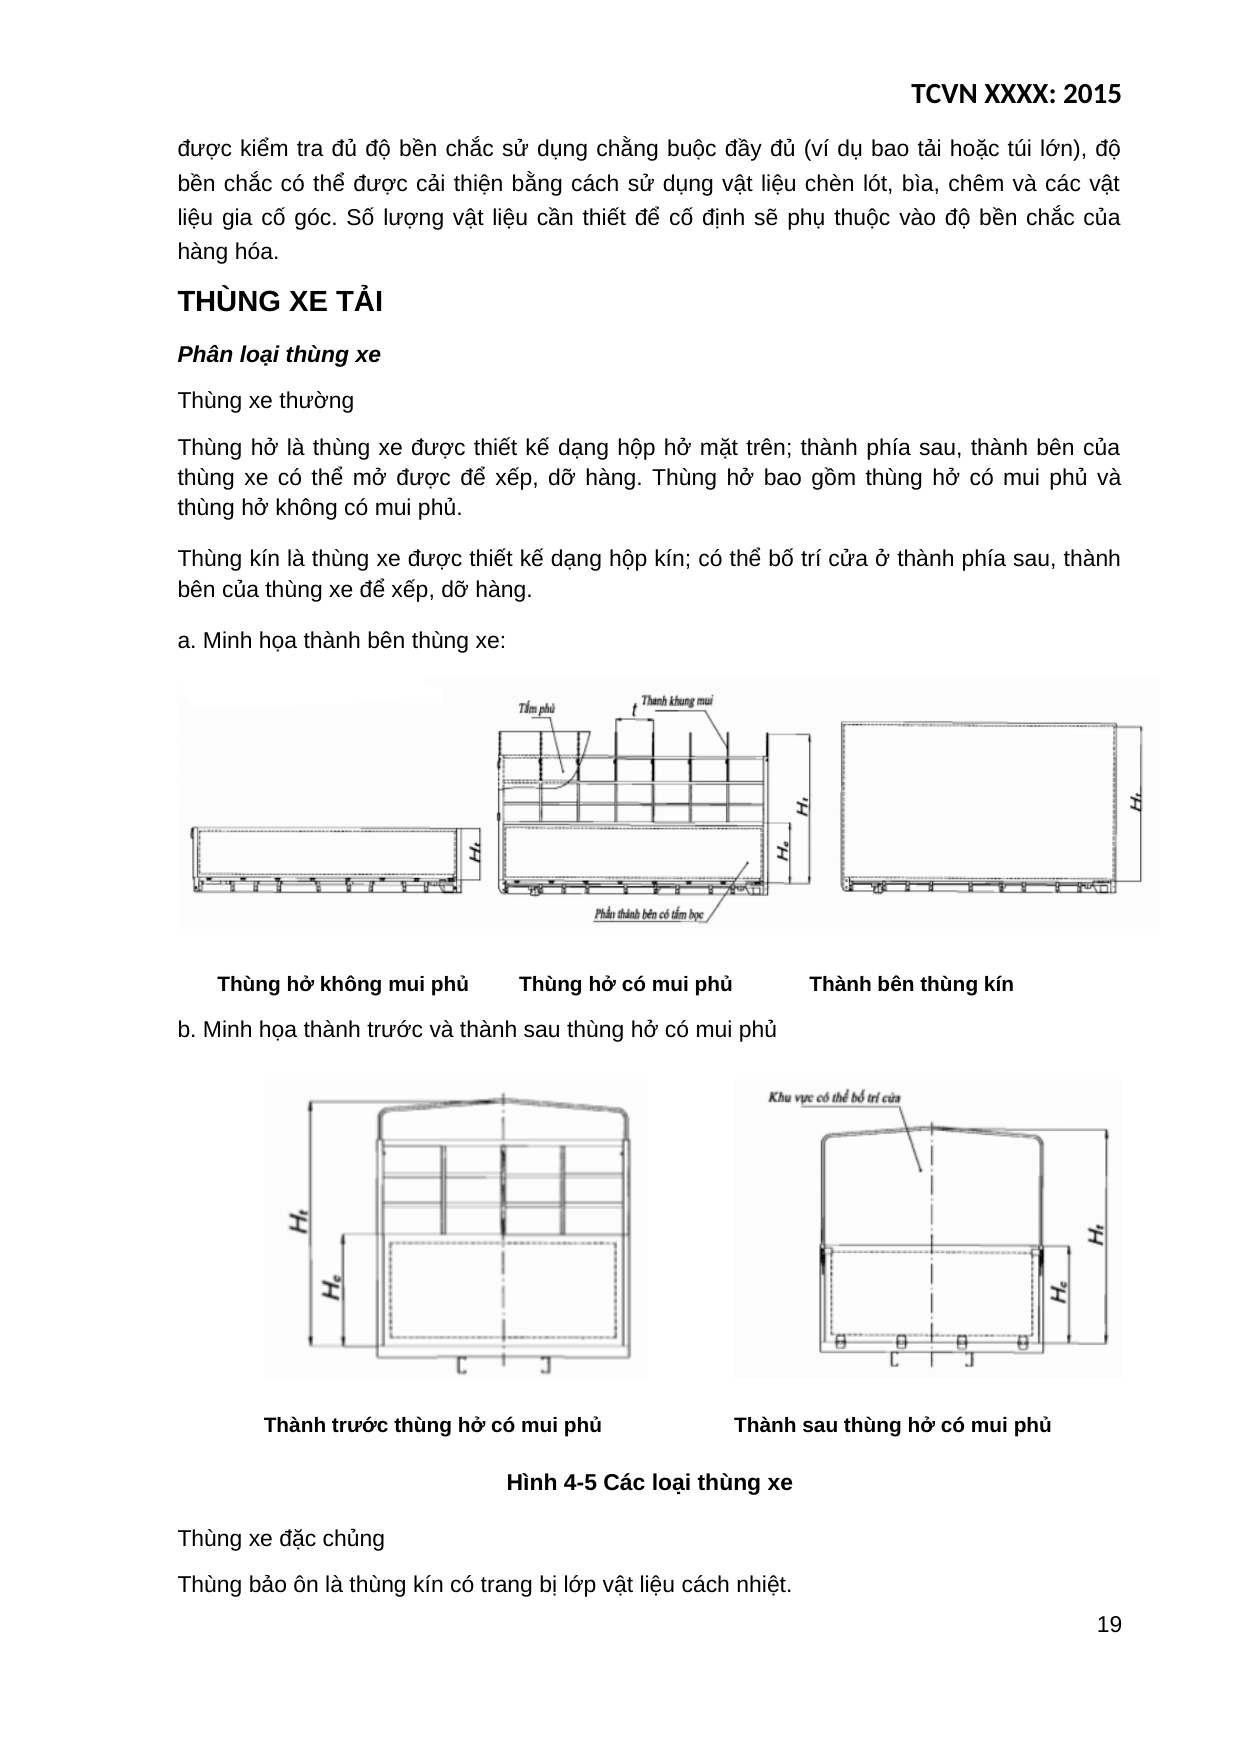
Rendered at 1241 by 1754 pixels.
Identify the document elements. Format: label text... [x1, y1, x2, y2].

table_cell Thành sau thùng hở có mui phủ [648, 1400, 1122, 1457]
table_cell Thành trước thùng hở có mui phủ [177, 1400, 648, 1457]
table_header Thùng hở không mui phủ [206, 960, 502, 1016]
text Thùng hở là thùng xe được thiết kế dạng hộp hở mặt trên; thành phía sau, thành bên của thùng xe có thể mở được để xếp, dỡ hàng. Thùng hở bao gồm thùng hở có mui phủ và thùng hở không có mui phủ. [177, 434, 1122, 521]
text THÙNG XE TẢI [177, 284, 1122, 318]
table_header [648, 1067, 1122, 1400]
table_header [177, 1067, 648, 1400]
table_header Thành bên thùng kín [798, 960, 1093, 1016]
text Thùng kín là thùng xe được thiết kế dạng hộp kín; có thể bố trí cửa ở thành phía sau, thành bên của thùng xe để xếp, dỡ hàng. [177, 545, 1122, 602]
list Thùng xe thường [177, 387, 1122, 413]
table_header Thùng hở có mui phủ [502, 960, 798, 1016]
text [177, 135, 1122, 264]
text a. Minh họa thành bên thùng xe: [177, 627, 1122, 653]
list Phân loại thùng xe [177, 341, 1122, 367]
text b. Minh họa thành trước và thành sau thùng hở có mui phủ [177, 1016, 1122, 1043]
text Thùng bảo ôn là thùng kín có trang bị lớp vật liệu cách nhiệt. [177, 1571, 1122, 1598]
list Thùng xe đặc chủng [177, 1524, 1122, 1551]
picture [177, 677, 1160, 939]
picture [733, 1079, 1123, 1378]
picture [263, 1079, 648, 1380]
